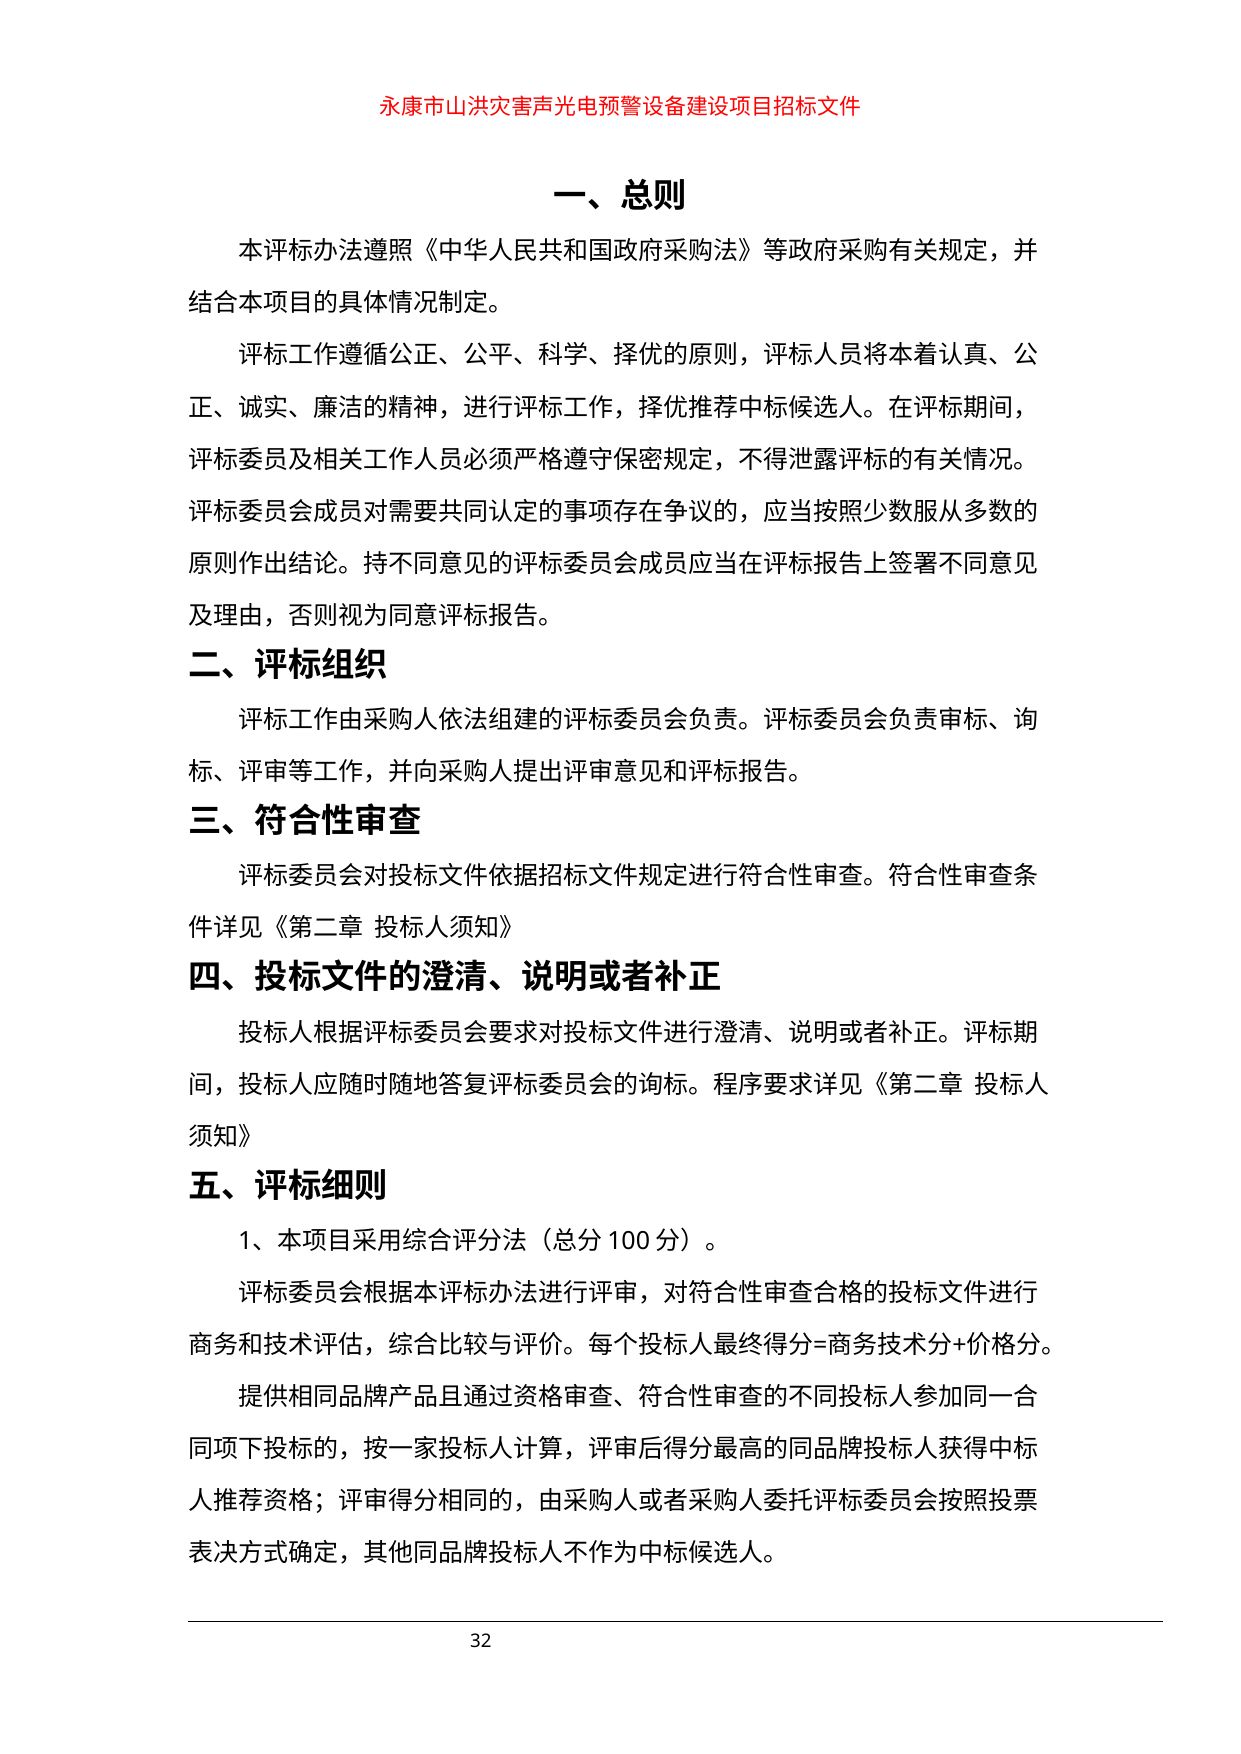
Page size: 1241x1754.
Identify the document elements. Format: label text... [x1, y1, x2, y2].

text 二、评标组织 [188, 635, 1052, 687]
text 评标委员会成员对需要共同认定的事项存在争议的，应当按照少数服从多数的原则作出结论。持不同意见的评标委员会成员应当在评标报告上签署不同意见及理由，否则视为同意评标报告。 [188, 478, 1052, 635]
text 1、本项目采用综合评分法（总分100分）。 [188, 1208, 1052, 1260]
text 评标委员会对投标文件依据招标文件规定进行符合性审查。符合性审查条件详见《第二章 投标人须知》 [188, 843, 1052, 947]
text 五、评标细则 [188, 1156, 1052, 1208]
text 本评标办法遵照《中华人民共和国政府采购法》等政府采购有关规定，并结合本项目的具体情况制定。 [188, 218, 1052, 322]
text 评标工作遵循公正、公平、科学、择优的原则，评标人员将本着认真、公正、诚实、廉洁的精神，进行评标工作，择优推荐中标候选人。在评标期间，评标委员及相关工作人员必须严格遵守保密规定，不得泄露评标的有关情况。 [188, 322, 1052, 478]
text 提供相同品牌产品且通过资格审查、符合性审查的不同投标人参加同一合同项下投标的，按一家投标人计算，评审后得分最高的同品牌投标人获得中标人推荐资格；评审得分相同的，由采购人或者采购人委托评标委员会按照投票表决方式确定，其他同品牌投标人不作为中标候选人。 [188, 1364, 1052, 1572]
text 评标委员会根据本评标办法进行评审，对符合性审查合格的投标文件进行商务和技术评估，综合比较与评价。每个投标人最终得分=商务技术分+价格分。 [188, 1260, 1052, 1364]
text 三、符合性审查 [188, 791, 1052, 843]
text 评标定标办法一、总则 [188, 166, 1052, 218]
text 投标人根据评标委员会要求对投标文件进行澄清、说明或者补正。评标期间，投标人应随时随地答复评标委员会的询标。程序要求详见《第二章 投标人须知》 [188, 999, 1052, 1156]
text 评标工作由采购人依法组建的评标委员会负责。评标委员会负责审标、询标、评审等工作，并向采购人提出评审意见和评标报告。 [188, 687, 1052, 791]
text 四、投标文件的澄清、说明或者补正 [188, 947, 1052, 999]
